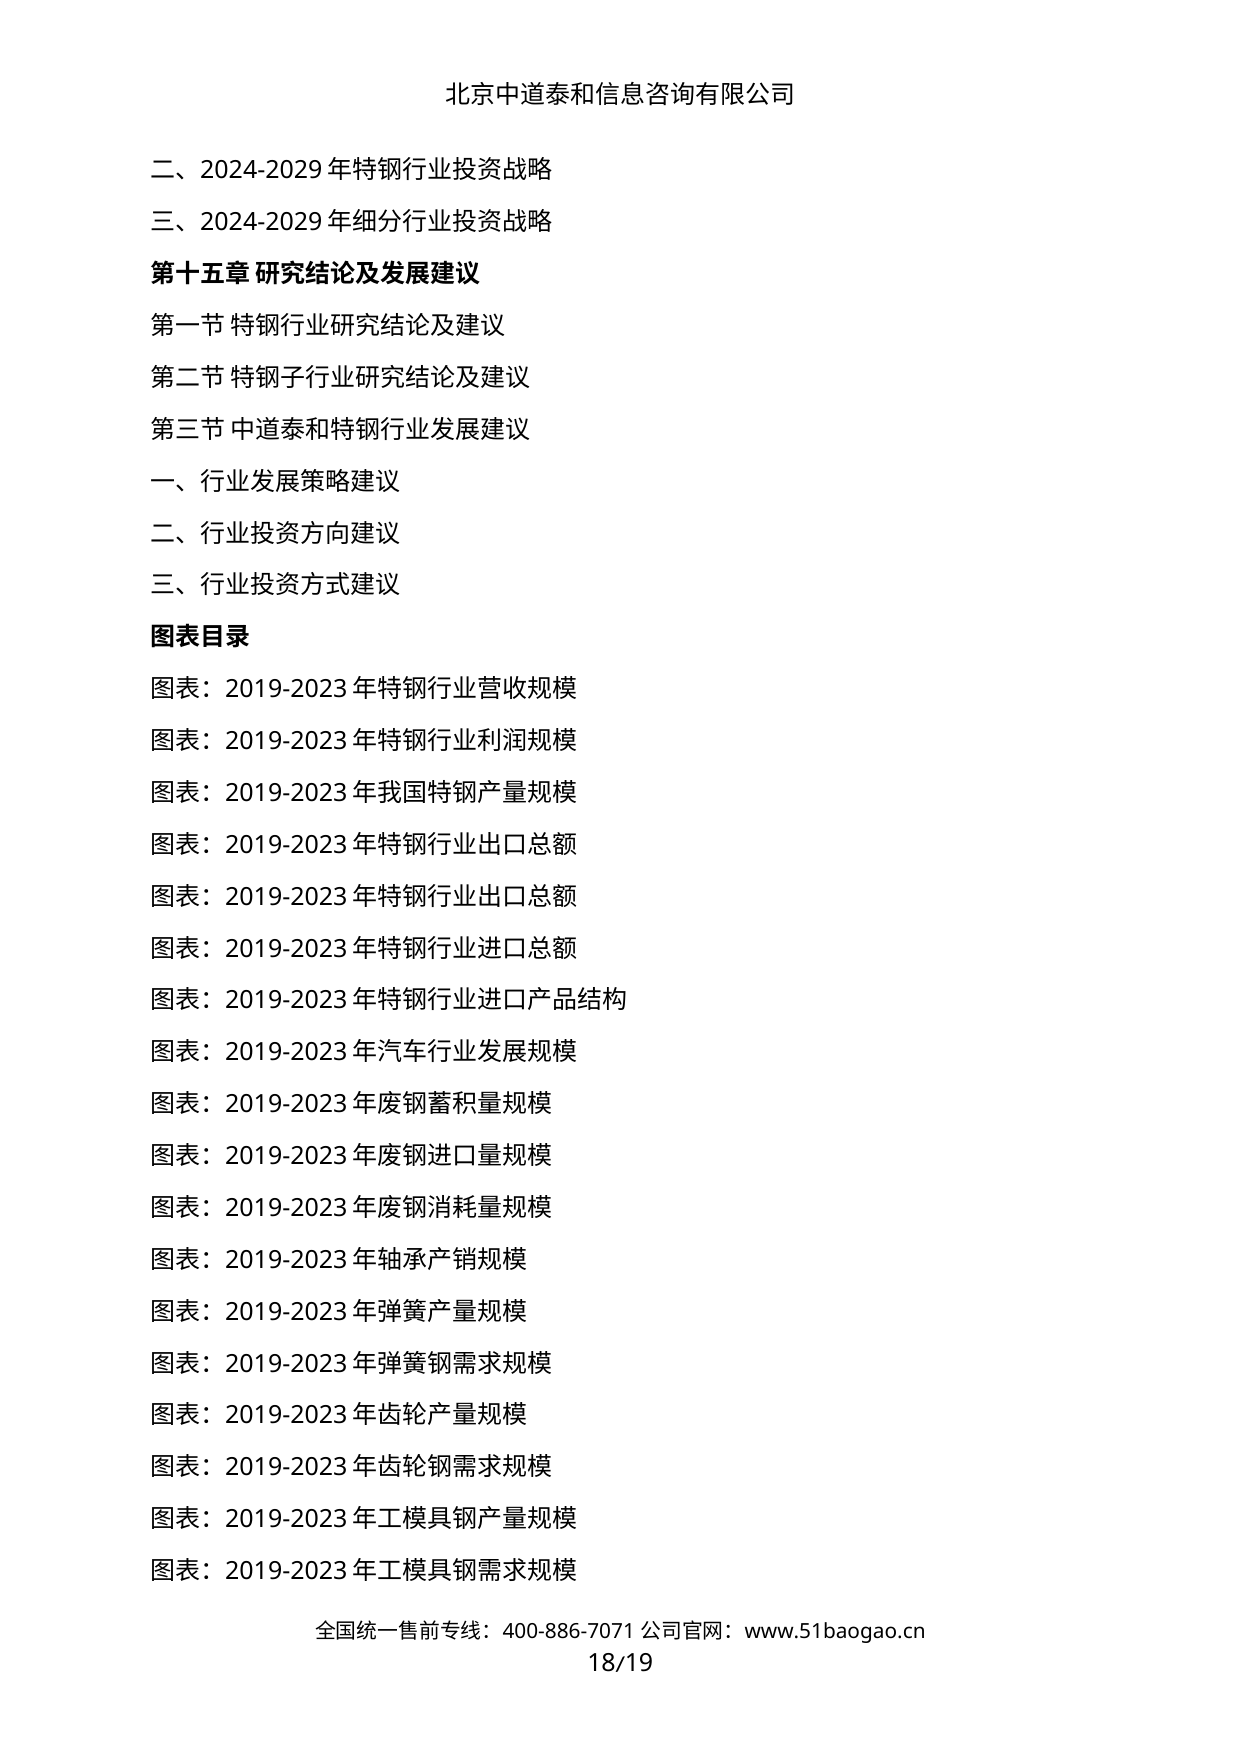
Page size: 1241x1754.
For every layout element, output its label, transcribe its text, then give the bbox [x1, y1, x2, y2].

text 图表：2019-2023年特钢行业进口总额 [150, 928, 1090, 964]
text 图表：2019-2023年我国特钢产量规模 [150, 772, 1090, 809]
text 三、行业投资方式建议 [150, 565, 1090, 601]
text 二、2024-2029年特钢行业投资战略 [150, 150, 1090, 186]
text 一、行业发展策略建议 [150, 461, 1090, 497]
text 图表：2019-2023年齿轮钢需求规模 [150, 1447, 1090, 1483]
text 图表：2019-2023年废钢蓄积量规模 [150, 1084, 1090, 1120]
text 三、2024-2029年细分行业投资战略 [150, 202, 1090, 238]
text 图表：2019-2023年废钢消耗量规模 [150, 1187, 1090, 1224]
text 图表：2019-2023年工模具钢产量规模 [150, 1499, 1090, 1535]
text 图表：2019-2023年特钢行业出口总额 [150, 824, 1090, 861]
text 图表：2019-2023年弹簧钢需求规模 [150, 1343, 1090, 1379]
text 图表：2019-2023年废钢进口量规模 [150, 1136, 1090, 1172]
text 图表：2019-2023年特钢行业进口产品结构 [150, 980, 1090, 1016]
text 图表：2019-2023年特钢行业营收规模 [150, 669, 1090, 705]
text 图表目录 [150, 617, 1090, 653]
text 图表：2019-2023年特钢行业出口总额 [150, 876, 1090, 912]
text 图表：2019-2023年工模具钢需求规模 [150, 1551, 1090, 1587]
text 图表：2019-2023年特钢行业利润规模 [150, 721, 1090, 757]
text 图表：2019-2023年齿轮产量规模 [150, 1395, 1090, 1431]
text 图表：2019-2023年轴承产销规模 [150, 1239, 1090, 1276]
text 图表：2019-2023年汽车行业发展规模 [150, 1032, 1090, 1068]
text 图表：2019-2023年弹簧产量规模 [150, 1291, 1090, 1327]
text 第一节 特钢行业研究结论及建议 [150, 306, 1090, 342]
text 第二节 特钢子行业研究结论及建议 [150, 357, 1090, 394]
text 第三节 中道泰和特钢行业发展建议 [150, 409, 1090, 446]
text 第十五章 研究结论及发展建议 [150, 254, 1090, 290]
text 二、行业投资方向建议 [150, 513, 1090, 549]
